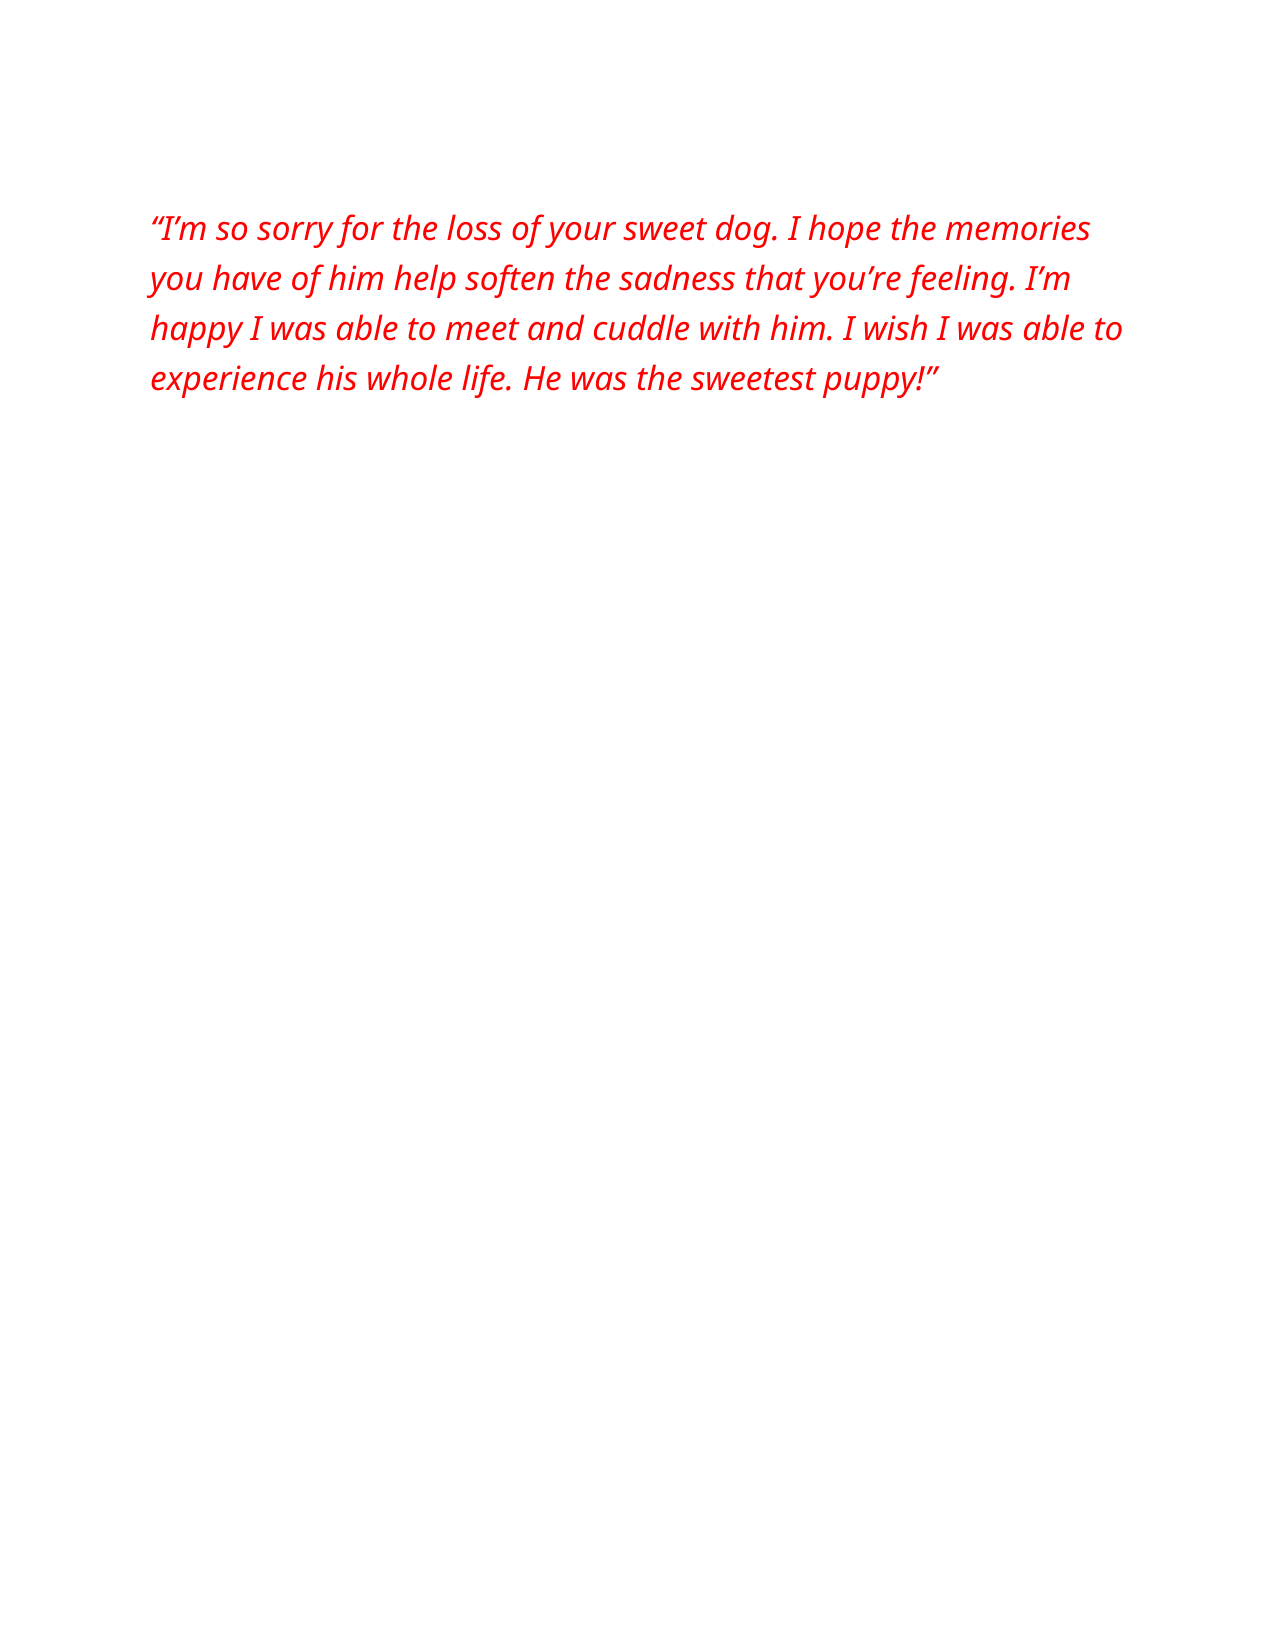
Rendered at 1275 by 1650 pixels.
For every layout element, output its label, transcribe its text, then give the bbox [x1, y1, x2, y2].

text “I’m so sorry for the loss of your sweet dog. I hope the memories you have of him help soften the sadness that you’re feeling. I’m happy I was able to meet and cuddle with him. I wish I was able to experience his whole life. He was the sweetest puppy!” [150, 200, 1125, 400]
